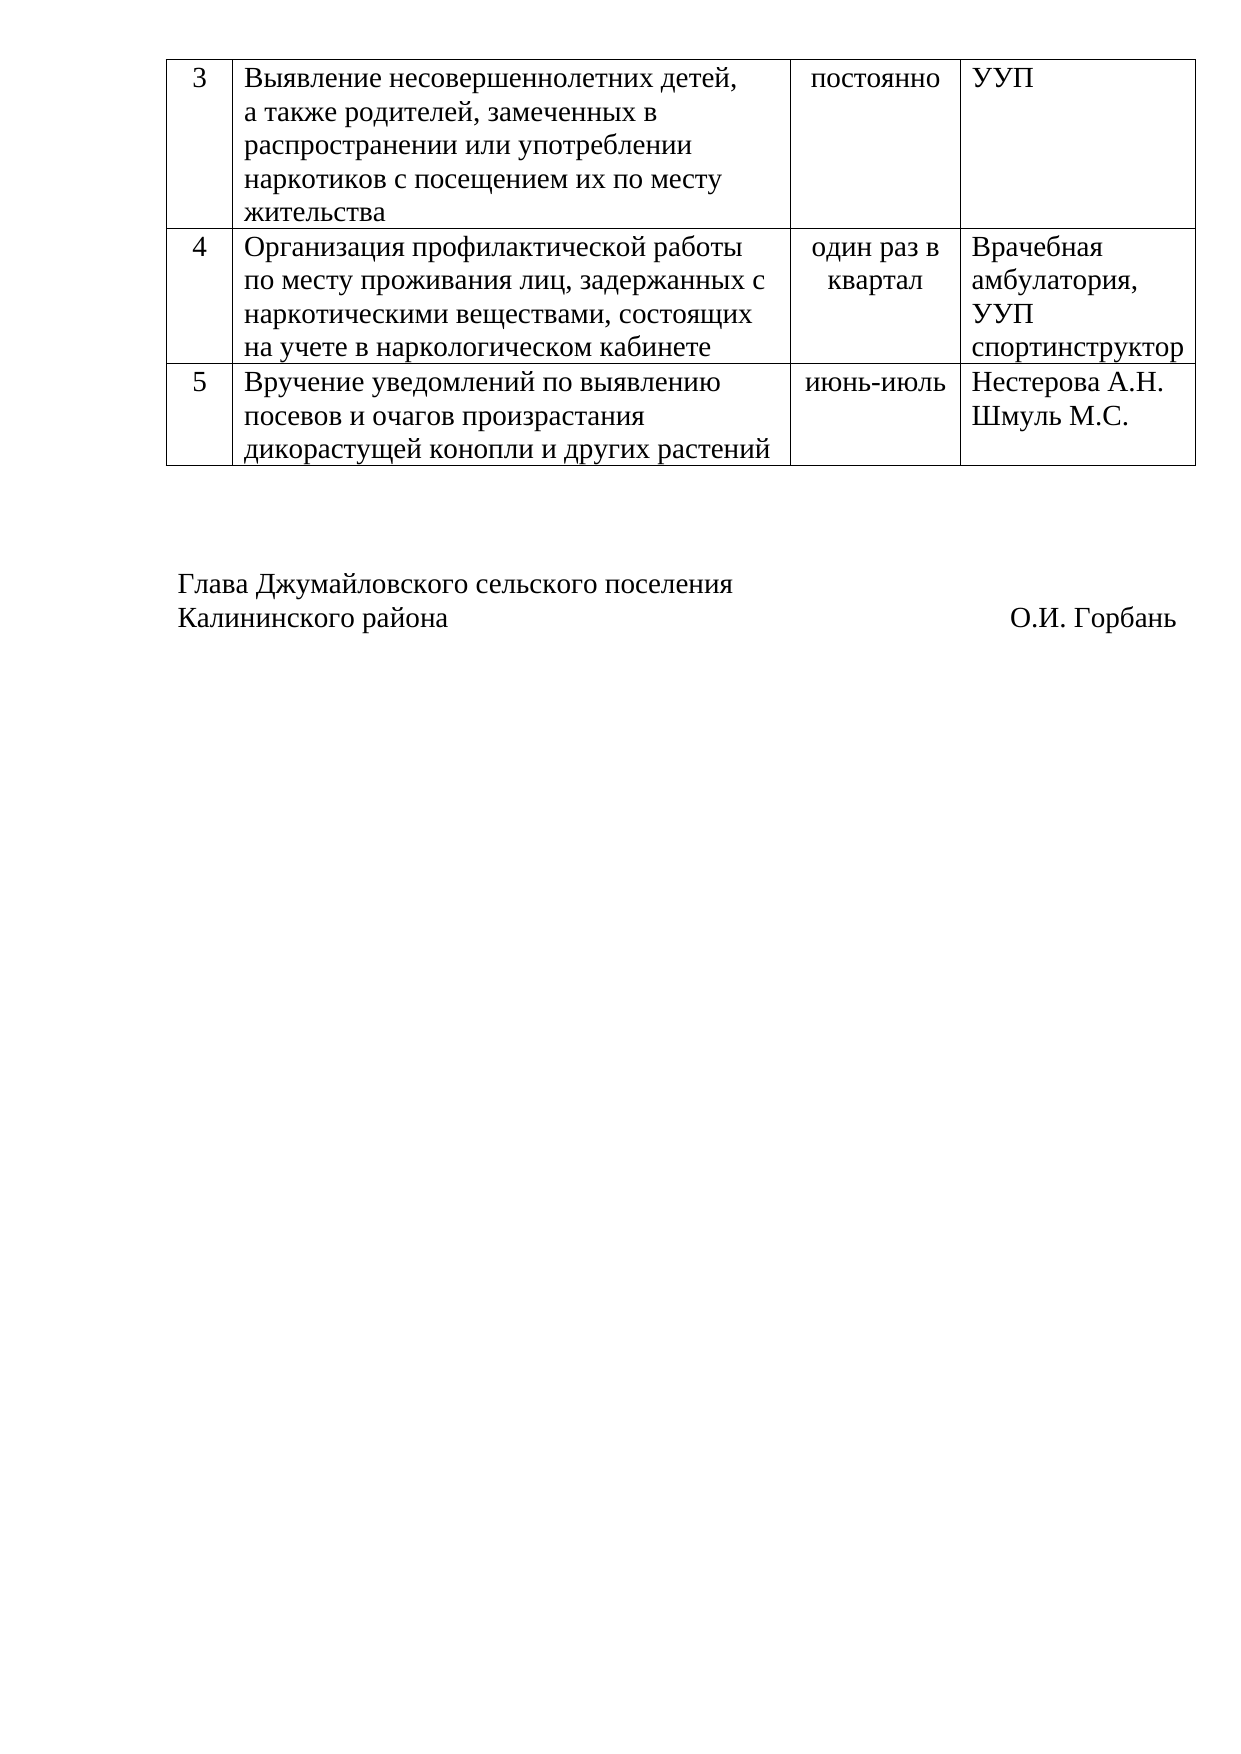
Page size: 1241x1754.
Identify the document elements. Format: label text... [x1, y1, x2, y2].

table_cell 3 [167, 60, 232, 228]
table_cell Нестерова А.Н. Шмуль М.С. [961, 364, 1195, 465]
table_cell один раз в квартал [791, 229, 960, 363]
table_cell Врачебная амбулатория, УУП спортинструктор [961, 229, 1195, 363]
table_cell 5 [167, 364, 232, 465]
text Калининского района О.И. Горбань [177, 600, 1181, 633]
table_cell 4 [167, 229, 232, 363]
text Глава Джумайловского сельского поселения [177, 566, 1181, 600]
table_cell Организация профилактической работы по месту проживания лиц, задержанных с наркотическими веществами, состоящих на учете в наркологическом кабинете [233, 229, 790, 363]
table_cell июнь-июль [791, 364, 960, 465]
table_cell Вручение уведомлений по выявлению посевов и очагов произрастания дикорастущей конопли и других растений [233, 364, 790, 465]
table_cell постоянно [791, 60, 960, 228]
table_cell УУП [961, 60, 1195, 228]
table_cell Выявление несовершеннолетних детей, а также родителей, замеченных в распространении или употреблении наркотиков с посещением их по месту жительства [233, 60, 790, 228]
